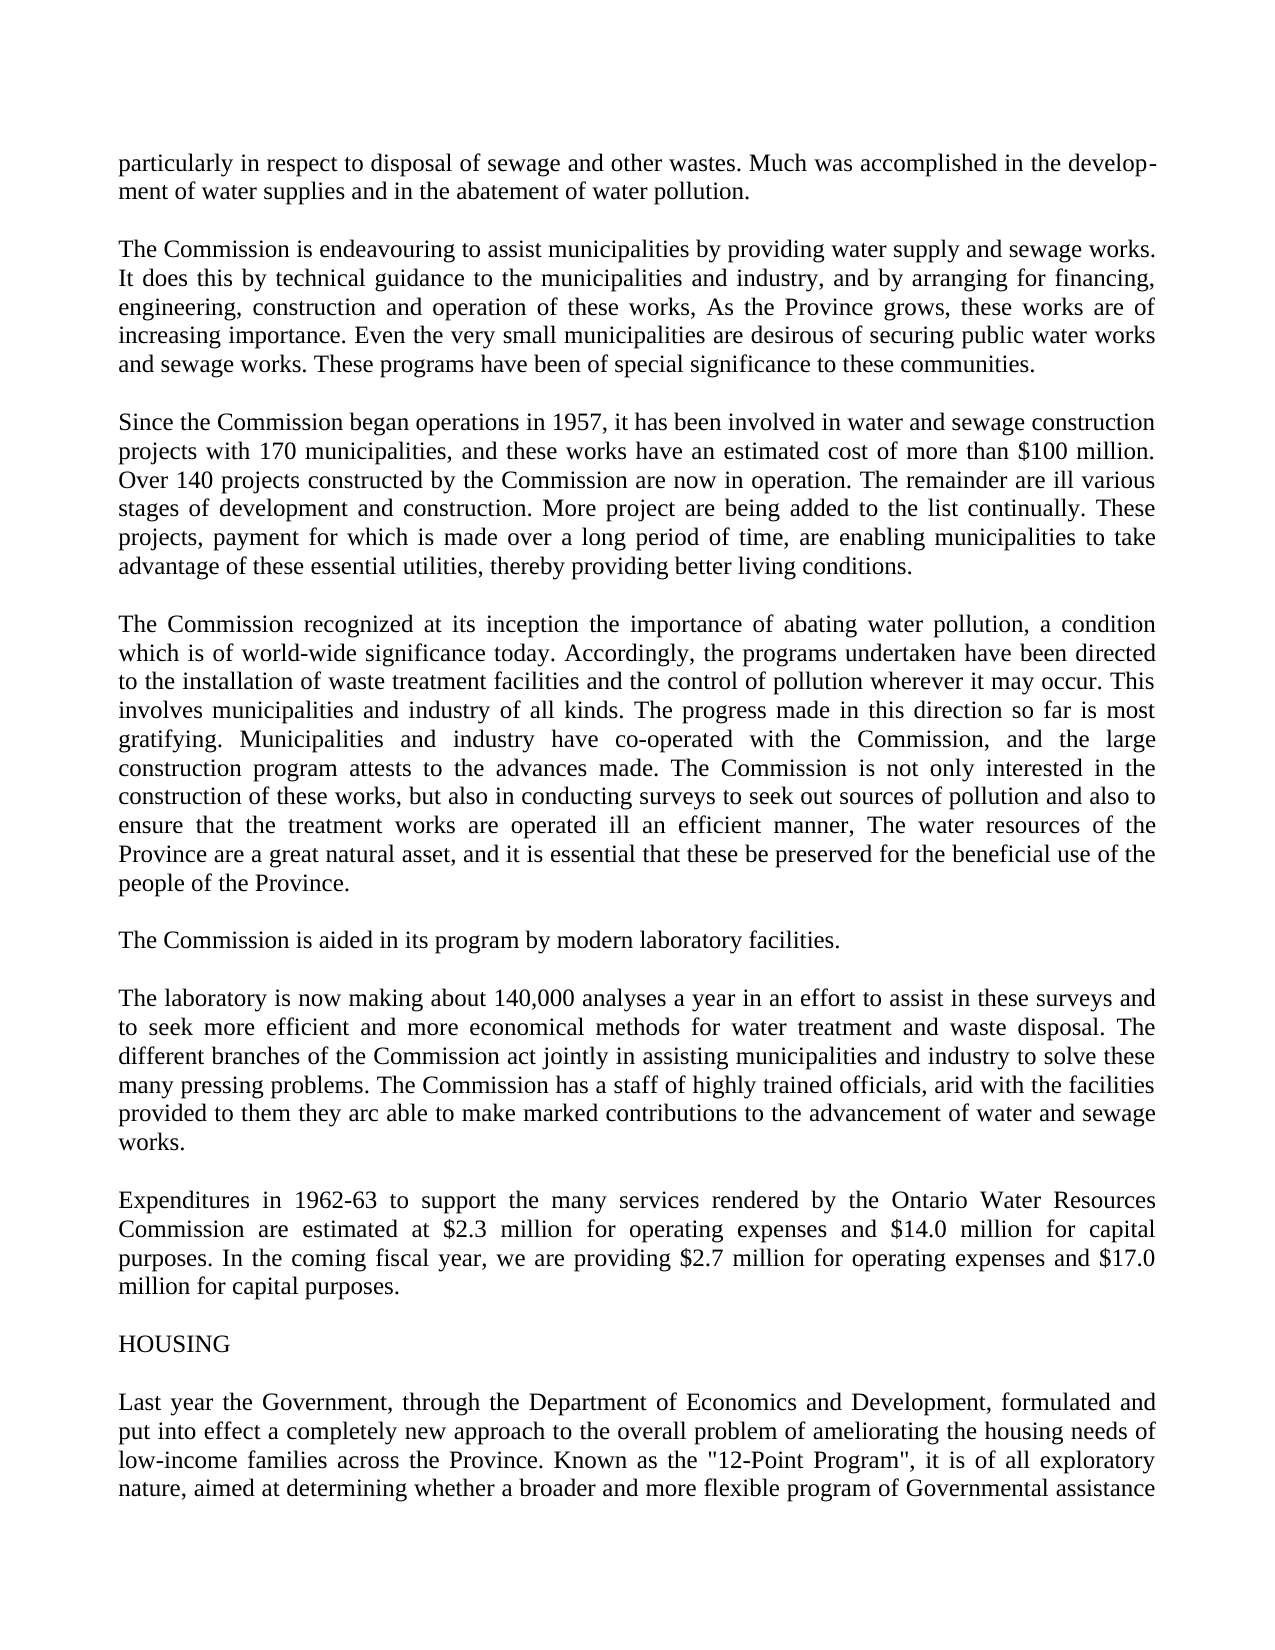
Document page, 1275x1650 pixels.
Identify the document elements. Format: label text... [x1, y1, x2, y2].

text Since the Commission began operations in 1957, it has been involved in water and sewage construction projects with 170 municipalities, and these works have an estimated cost of more than $100 million. Over 140 projects constructed by the Commission are now in operation. The remainder are ill various stages of development and construction. More project are being added to the list continually. These projects, payment for which is made over a long period of time, are enabling municipalities to take advantage of these essential utilities, thereby providing better living conditions. [118, 407, 1157, 580]
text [118, 148, 1157, 205]
text The laboratory is now making about 140,000 analyses a year in an effort to assist in these surveys and to seek more efficient and more economical methods for water treatment and waste disposal. The different branches of the Commission act jointly in assisting municipalities and industry to solve these many pressing problems. The Commission has a staff of highly trained officials, arid with the facilities provided to them they arc able to make marked contributions to the advancement of water and sewage works. [118, 983, 1157, 1156]
text Expenditures in 1962-63 to support the many services rendered by the Ontario Water Resources Commission are estimated at $2.3 million for operating expenses and $14.0 million for capital purposes. In the coming fiscal year, we are providing $2.7 million for operating expenses and $17.0 million for capital purposes. [118, 1185, 1157, 1300]
text The Commission is aided in its program by modern laboratory facilities. [118, 926, 1157, 954]
text The Commission is endeavouring to assist municipalities by providing water supply and sewage works. It does this by technical guidance to the municipalities and industry, and by arranging for financing, engineering, construction and operation of these works, As the Province grows, these works are of increasing importance. Even the very small municipalities are desirous of securing public water works and sewage works. These programs have been of special significance to these communities. [118, 234, 1157, 378]
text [118, 1387, 1157, 1502]
text HOUSING [118, 1329, 1157, 1358]
text The Commission recognized at its inception the importance of abating water pollution, a condition which is of world-wide significance today. Accordingly, the programs undertaken have been directed to the installation of waste treatment facilities and the control of pollution wherever it may occur. This involves municipalities and industry of all kinds. The progress made in this direction so far is most gratifying. Municipalities and industry have co-operated with the Commission, and the large construction program attests to the advances made. The Commission is not only interested in the construction of these works, but also in conducting surveys to seek out sources of pollution and also to ensure that the treatment works are operated ill an efficient manner, The water resources of the Province are a great natural asset, and it is essential that these be preserved for the beneficial use of the people of the Province. [118, 609, 1157, 896]
